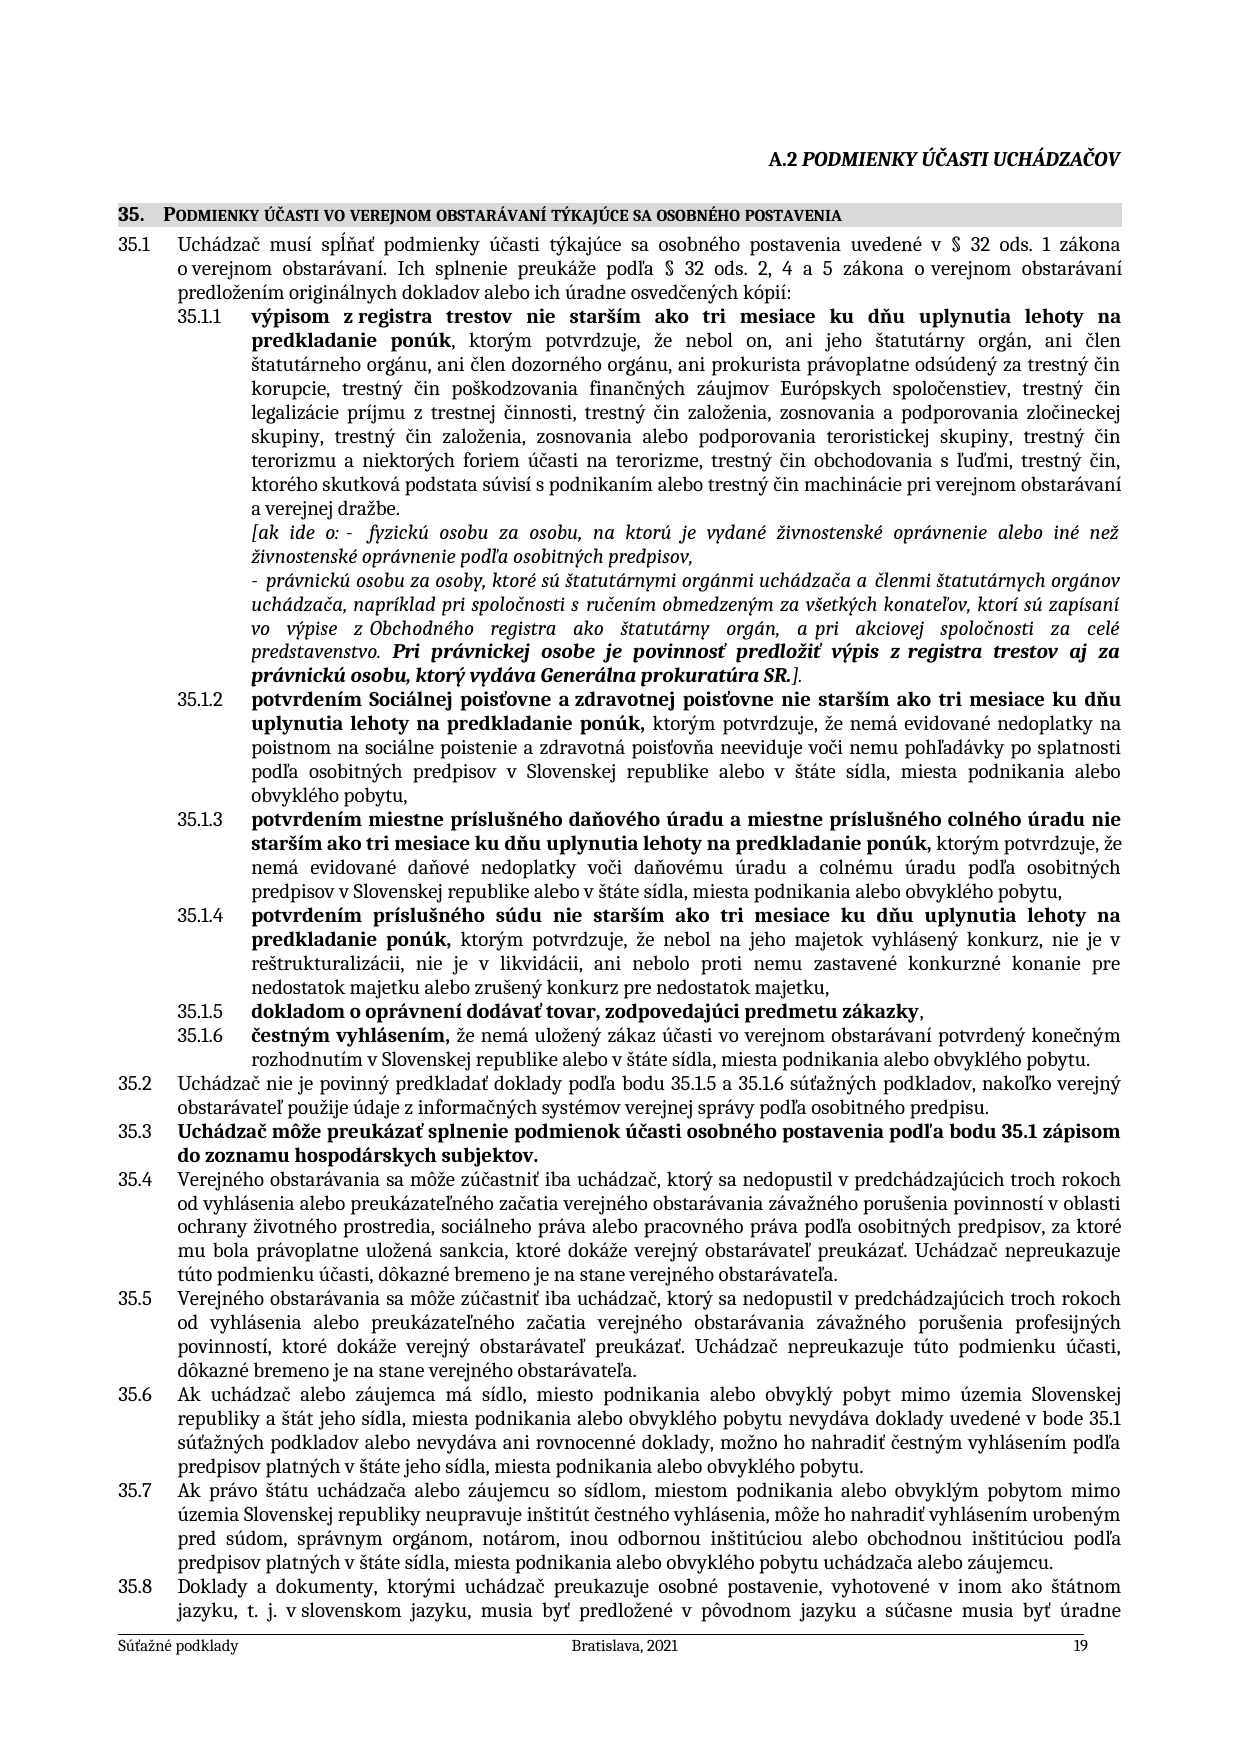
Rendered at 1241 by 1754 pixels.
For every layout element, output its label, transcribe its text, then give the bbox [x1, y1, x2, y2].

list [118, 1574, 1122, 1622]
text [ak ide o: - fyzickú osobu za osobu, na ktorú je vydané živnostenské oprávnenie alebo iné než živnostenské oprávnenie podľa osobitných predpisov, [177, 520, 1122, 568]
list potvrdením Sociálnej poisťovne a zdravotnej poisťovne nie starším ako tri mesiace ku dňu uplynutia lehoty na predkladanie ponúk, ktorým potvrdzuje, že nemá evidované nedoplatky na poistnom na sociálne poistenie a zdravotná poisťovňa neeviduje voči nemu pohľadávky po splatnosti podľa osobitných predpisov v Slovenskej republike alebo v štáte sídla, miesta podnikania alebo obvyklého pobytu, [177, 688, 1122, 808]
list Uchádzač musí spĺňať podmienky účasti týkajúce sa osobného postavenia uvedené v § 32 ods. 1 zákona o verejnom obstarávaní. Ich splnenie preukáže podľa § 32 ods. 2, 4 a 5 zákona o verejnom obstarávaní predložením originálnych dokladov alebo ich úradne osvedčených kópií: [118, 233, 1122, 305]
list Verejného obstarávania sa môže zúčastniť iba uchádzač, ktorý sa nedopustil v predchádzajúcich troch rokoch od vyhlásenia alebo preukázateľného začatia verejného obstarávania závažného porušenia povinností v oblasti ochrany životného prostredia, sociálneho práva alebo pracovného práva podľa osobitných predpisov, za ktoré mu bola právoplatne uložená sankcia, ktoré dokáže verejný obstarávateľ preukázať. Uchádzač nepreukazuje túto podmienku účasti, dôkazné bremeno je na stane verejného obstarávateľa. [118, 1167, 1122, 1287]
list Ak právo štátu uchádzača alebo záujemcu so sídlom, miestom podnikania alebo obvyklým pobytom mimo územia Slovenskej republiky neupravuje inštitút čestného vyhlásenia, môže ho nahradiť vyhlásením urobeným pred súdom, správnym orgánom, notárom, inou odbornou inštitúciou alebo obchodnou inštitúciou podľa predpisov platných v štáte sídla, miesta podnikania alebo obvyklého pobytu uchádzača alebo záujemcu. [118, 1479, 1122, 1574]
list dokladom o oprávnení dodávať tovar, zodpovedajúci predmetu zákazky, [177, 999, 1122, 1023]
list Podmienky účasti vo verejnom obstarávaní týkajúce sa osobného postavenia [118, 203, 1122, 227]
list výpisom z registra trestov nie starším ako tri mesiace ku dňu uplynutia lehoty na predkladanie ponúk, ktorým potvrdzuje, že nebol on, ani jeho štatutárny orgán, ani člen štatutárneho orgánu, ani člen dozorného orgánu, ani prokurista právoplatne odsúdený za trestný čin korupcie, trestný čin poškodzovania finančných záujmov Európskych spoločenstiev, trestný čin legalizácie príjmu z trestnej činnosti, trestný čin založenia, zosnovania a podporovania zločineckej skupiny, trestný čin založenia, zosnovania alebo podporovania teroristickej skupiny, trestný čin terorizmu a niektorých foriem účasti na terorizme, trestný čin obchodovania s ľuďmi, trestný čin, ktorého skutková podstata súvisí s podnikaním alebo trestný čin machinácie pri verejnom obstarávaní a verejnej dražbe. [177, 305, 1122, 520]
text A.2 PODMIENKY ÚČASTI UCHÁDZAČOV [118, 148, 1122, 172]
list Ak uchádzač alebo záujemca má sídlo, miesto podnikania alebo obvyklý pobyt mimo územia Slovenskej republiky a štát jeho sídla, miesta podnikania alebo obvyklého pobytu nevydáva doklady uvedené v bode 35.1 súťažných podkladov alebo nevydáva ani rovnocenné doklady, možno ho nahradiť čestným vyhlásením podľa predpisov platných v štáte jeho sídla, miesta podnikania alebo obvyklého pobytu. [118, 1383, 1122, 1479]
list potvrdením príslušného súdu nie starším ako tri mesiace ku dňu uplynutia lehoty na predkladanie ponúk, ktorým potvrdzuje, že nebol na jeho majetok vyhlásený konkurz, nie je v reštrukturalizácii, nie je v likvidácii, ani nebolo proti nemu zastavené konkurzné konanie pre nedostatok majetku alebo zrušený konkurz pre nedostatok majetku, [177, 904, 1122, 999]
list Uchádzač nie je povinný predkladať doklady podľa bodu 35.1.5 a 35.1.6 súťažných podkladov, nakoľko verejný obstarávateľ použije údaje z informačných systémov verejnej správy podľa osobitného predpisu. [118, 1071, 1122, 1119]
list čestným vyhlásením, že nemá uložený zákaz účasti vo verejnom obstarávaní potvrdený konečným rozhodnutím v Slovenskej republike alebo v štáte sídla, miesta podnikania alebo obvyklého pobytu. [177, 1023, 1122, 1071]
list Uchádzač môže preukázať splnenie podmienok účasti osobného postavenia podľa bodu 35.1 zápisom do zoznamu hospodárskych subjektov. [118, 1119, 1122, 1167]
list Verejného obstarávania sa môže zúčastniť iba uchádzač, ktorý sa nedopustil v predchádzajúcich troch rokoch od vyhlásenia alebo preukázateľného začatia verejného obstarávania závažného porušenia profesijných povinností, ktoré dokáže verejný obstarávateľ preukázať. Uchádzač nepreukazuje túto podmienku účasti, dôkazné bremeno je na stane verejného obstarávateľa. [118, 1287, 1122, 1383]
text - právnickú osobu za osoby, ktoré sú štatutárnymi orgánmi uchádzača a členmi štatutárnych orgánov uchádzača, napríklad pri spoločnosti s ručením obmedzeným za všetkých konateľov, ktorí sú zapísaní vo výpise z Obchodného registra ako štatutárny orgán, a pri akciovej spoločnosti za celé predstavenstvo. Pri právnickej osobe je povinnosť predložiť výpis z registra trestov aj za právnickú osobu, ktorý vydáva Generálna prokuratúra SR.]. [177, 568, 1122, 688]
list potvrdením miestne príslušného daňového úradu a miestne príslušného colného úradu nie starším ako tri mesiace ku dňu uplynutia lehoty na predkladanie ponúk, ktorým potvrdzuje, že nemá evidované daňové nedoplatky voči daňovému úradu a colnému úradu podľa osobitných predpisov v Slovenskej republike alebo v štáte sídla, miesta podnikania alebo obvyklého pobytu, [177, 808, 1122, 904]
